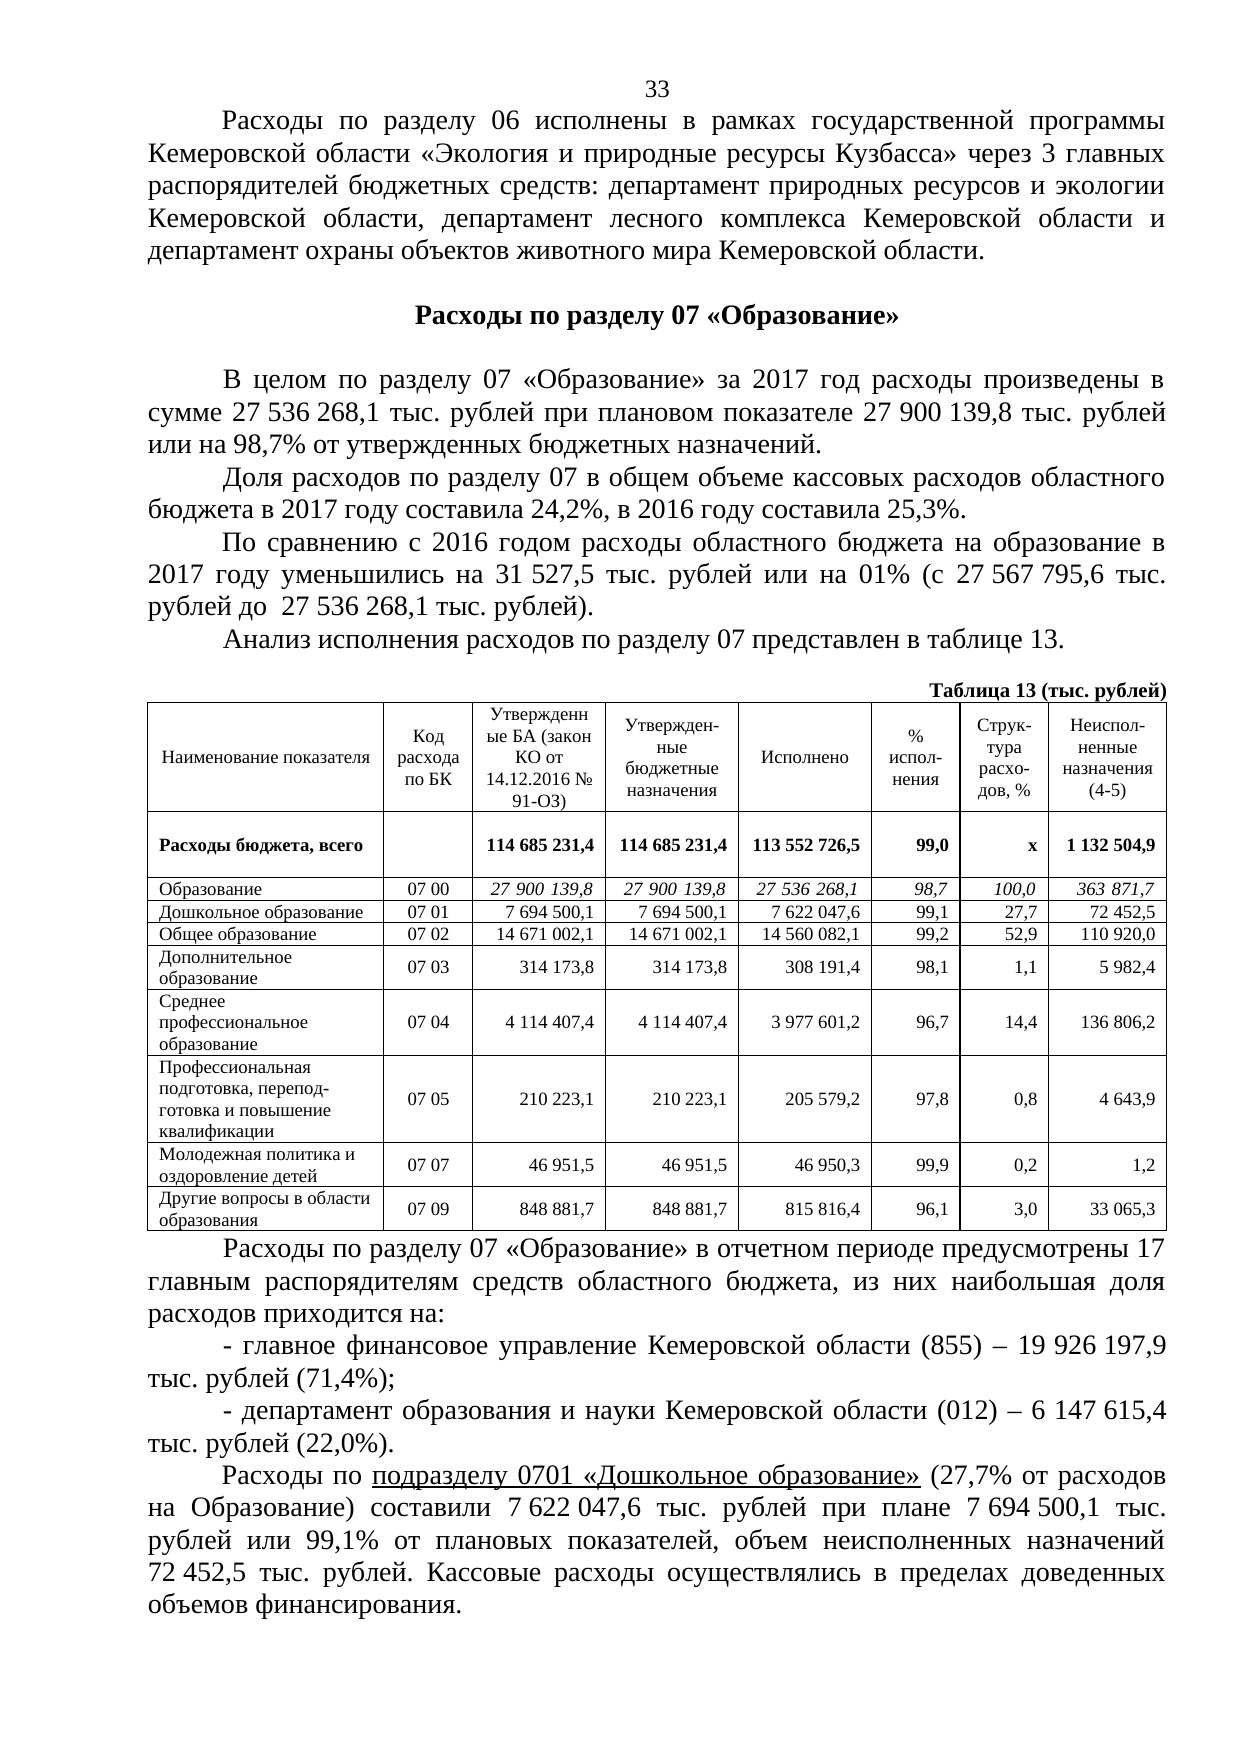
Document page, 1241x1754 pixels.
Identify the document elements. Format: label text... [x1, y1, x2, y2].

table_cell 110 920,0 [1049, 923, 1166, 945]
table_cell 113 552 726,5 [739, 812, 871, 877]
table_cell 4 643,9 [1049, 1056, 1166, 1142]
table_cell 7 694 500,1 [606, 901, 738, 922]
table_cell 14 671 002,1 [606, 923, 738, 945]
table_cell 07 04 [384, 990, 472, 1054]
text По сравнению с 2016 годом расходы областного бюджета на образование в 2017 году уменьшились на 31 527,5 тыс. рублей или на 01% (с 27 567 795,6 тыс. рублей до 27 536 268,1 тыс. рублей). [148, 524, 1167, 622]
table_cell Профессиональная подготовка, перепод-готовка и повышение квалификации [148, 1056, 383, 1142]
table_cell 848 881,7 [606, 1187, 738, 1230]
table_cell 46 951,5 [473, 1143, 605, 1186]
table_cell Образование [148, 878, 383, 899]
table_cell 07 01 [384, 901, 472, 922]
table_cell 3 977 601,2 [739, 990, 871, 1054]
table_cell Молодежная политика и оздоровление детей [148, 1143, 383, 1186]
table_cell 1,1 [961, 946, 1048, 989]
table_cell 07 09 [384, 1187, 472, 1230]
table_cell 46 951,5 [606, 1143, 738, 1186]
table_cell 848 881,7 [473, 1187, 605, 1230]
table_cell 1 132 504,9 [1049, 812, 1166, 877]
table_cell 97,8 [872, 1056, 959, 1142]
table_cell 0,8 [961, 1056, 1048, 1142]
table_cell 72 452,5 [1049, 901, 1166, 922]
table_cell Общее образование [148, 923, 383, 945]
table_cell 27 900 139,8 [606, 878, 738, 899]
table_cell 363 871,7 [1049, 878, 1166, 899]
table_cell 98,7 [872, 878, 959, 899]
table_header Утвержден-ные бюджетные назначения [606, 703, 738, 811]
table_cell 210 223,1 [473, 1056, 605, 1142]
text Доля расходов по разделу 07 в общем объеме кассовых расходов областного бюджета в 2017 году составила 24,2%, в 2016 году составила 25,3%. [148, 460, 1167, 524]
text Расходы по подразделу 0701 «Дошкольное образование» (27,7% от расходов на Образование) составили 7 622 047,6 тыс. рублей при плане 7 694 500,1 тыс. рублей или 99,1% от плановых показателей, объем неисполненных назначений 72 452,5 тыс. рублей. Кассовые расходы осуществлялись в пределах доведенных объемов финансирования. [148, 1458, 1167, 1620]
text Таблица 13 (тыс. рублей) [148, 678, 1167, 702]
table_cell 14 560 082,1 [739, 923, 871, 945]
table_cell 52,9 [961, 923, 1048, 945]
table_cell 210 223,1 [606, 1056, 738, 1142]
table_cell Другие вопросы в области образования [148, 1187, 383, 1230]
table_cell Дошкольное образование [148, 901, 383, 922]
table_header Исполнено [739, 703, 871, 811]
table_cell 14 671 002,1 [473, 923, 605, 945]
table_cell 314 173,8 [473, 946, 605, 989]
table_header Код расхода по БК [384, 703, 472, 811]
table_header Неиспол-ненные назначения (4-5) [1049, 703, 1166, 811]
table_cell 3,0 [961, 1187, 1048, 1230]
table_cell 5 982,4 [1049, 946, 1166, 989]
table_header % испол- нения [872, 703, 959, 811]
table_cell 07 02 [384, 923, 472, 945]
text - главное финансовое управление Кемеровской области (855) – 19 926 197,9 тыс. рублей (71,4%); [148, 1328, 1167, 1393]
table_cell 07 05 [384, 1056, 472, 1142]
table_cell Расходы бюджета, всего [148, 812, 383, 877]
text В целом по разделу 07 «Образование» за 2017 год расходы произведены в сумме 27 536 268,1 тыс. рублей при плановом показателе 27 900 139,8 тыс. рублей или на 98,7% от утвержденных бюджетных назначений. [148, 363, 1167, 460]
table_cell 99,0 [872, 812, 959, 877]
table_cell 314 173,8 [606, 946, 738, 989]
table_cell 308 191,4 [739, 946, 871, 989]
table_header Утвержденные БА (закон КО от 14.12.2016 № 91-ОЗ) [473, 703, 605, 811]
table_cell 7 622 047,6 [739, 901, 871, 922]
table_header Наименование показателя [148, 703, 383, 811]
table_cell 27 900 139,8 [473, 878, 605, 899]
table_cell х [961, 812, 1048, 877]
text Расходы по разделу 07 «Образование» в отчетном периоде предусмотрены 17 главным распорядителям средств областного бюджета, из них наибольшая доля расходов приходится на: [148, 1231, 1167, 1328]
table_cell 07 07 [384, 1143, 472, 1186]
table_cell 7 694 500,1 [473, 901, 605, 922]
table_cell 99,9 [872, 1143, 959, 1186]
table_cell 114 685 231,4 [606, 812, 738, 877]
table_cell 46 950,3 [739, 1143, 871, 1186]
table_cell Дополнительное образование [148, 946, 383, 989]
table_cell 4 114 407,4 [473, 990, 605, 1054]
table_cell 205 579,2 [739, 1056, 871, 1142]
text Расходы по разделу 06 исполнены в рамках государственной программы Кемеровской области «Экология и природные ресурсы Кузбасса» через 3 главных распорядителей бюджетных средств: департамент природных ресурсов и экологии Кемеровской области, департамент лесного комплекса Кемеровской области и департамент охраны объектов животного мира Кемеровской области. [148, 103, 1167, 265]
table_cell 100,0 [961, 878, 1048, 899]
table_cell 136 806,2 [1049, 990, 1166, 1054]
table_cell 27 536 268,1 [739, 878, 871, 899]
table_cell 98,1 [872, 946, 959, 989]
text Расходы по разделу 07 «Образование» [148, 298, 1167, 330]
table_cell 07 03 [384, 946, 472, 989]
table_cell 4 114 407,4 [606, 990, 738, 1054]
text - департамент образования и науки Кемеровской области (012) – 6 147 615,4 тыс. рублей (22,0%). [148, 1393, 1167, 1458]
table_cell 815 816,4 [739, 1187, 871, 1230]
table_cell 96,1 [872, 1187, 959, 1230]
table_cell Среднее профессиональное образование [148, 990, 383, 1054]
table_cell 07 00 [384, 878, 472, 899]
table_cell 99,1 [872, 901, 959, 922]
text Анализ исполнения расходов по разделу 07 представлен в таблице 13. [148, 622, 1167, 654]
table_header Струк- тура расхо- дов, % [961, 703, 1048, 811]
table_cell 96,7 [872, 990, 959, 1054]
table_cell 14,4 [961, 990, 1048, 1054]
table_cell 114 685 231,4 [473, 812, 605, 877]
table_cell 27,7 [961, 901, 1048, 922]
table_cell 99,2 [872, 923, 959, 945]
table_cell 33 065,3 [1049, 1187, 1166, 1230]
table_cell 1,2 [1049, 1143, 1166, 1186]
table_cell 0,2 [961, 1143, 1048, 1186]
table_cell [384, 812, 472, 877]
